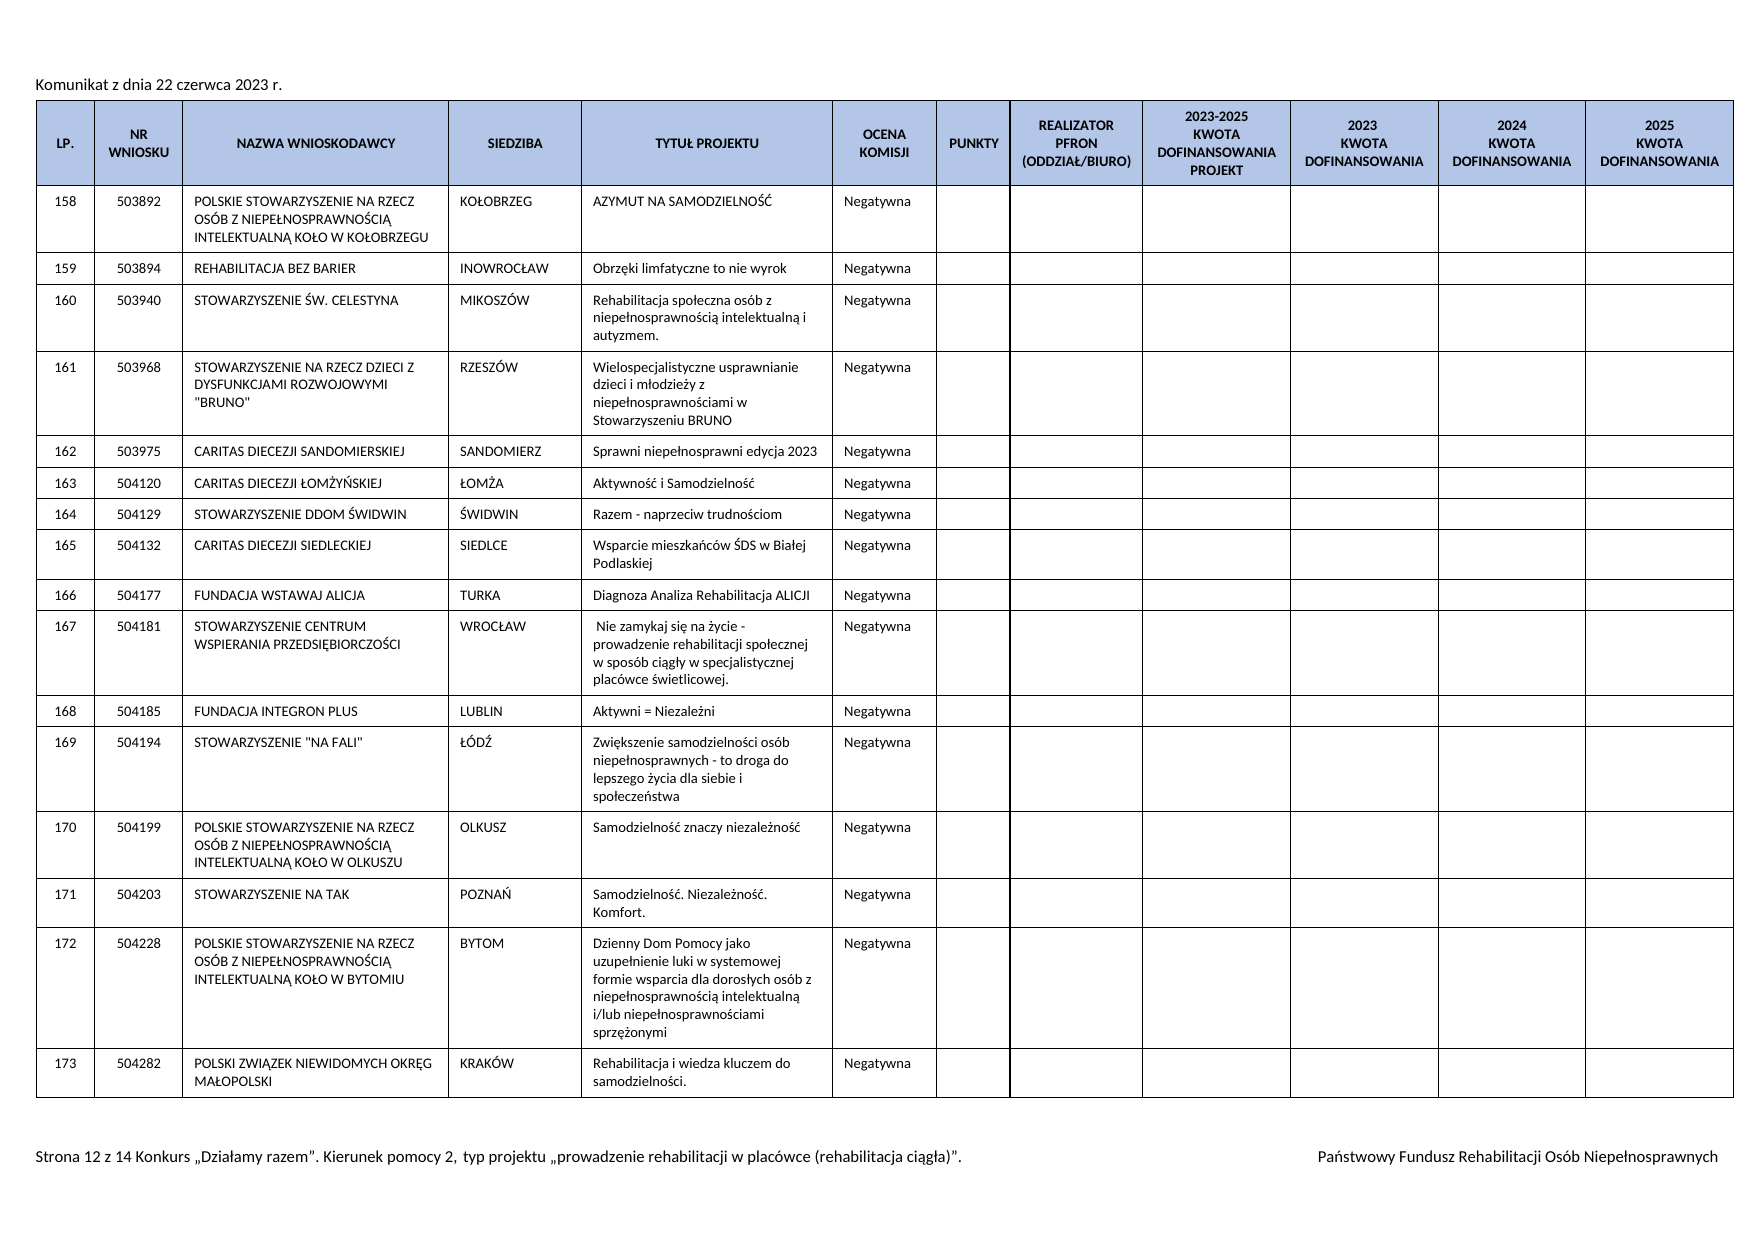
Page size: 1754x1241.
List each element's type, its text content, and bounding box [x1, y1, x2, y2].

table_cell Negatywna [833, 812, 936, 878]
table_cell [937, 530, 1009, 578]
table_cell 163 [37, 468, 94, 498]
table_cell SIEDLCE [449, 530, 581, 578]
table_cell WROCŁAW [449, 611, 581, 695]
table_cell [937, 727, 1009, 811]
table_cell [1291, 696, 1438, 726]
table_cell [1291, 928, 1438, 1047]
table_cell ŁÓDŹ [449, 727, 581, 811]
table_cell [937, 253, 1009, 283]
table_cell [1143, 352, 1290, 435]
table_cell Aktywni = Niezależni [582, 696, 832, 726]
table_cell [937, 611, 1009, 695]
table_header PUNKTY [937, 101, 1009, 185]
table_cell [937, 1049, 1009, 1097]
table_cell [937, 186, 1009, 252]
table_cell 504129 [95, 499, 182, 529]
table_cell [1439, 812, 1585, 878]
table_header TYTUŁ PROJEKTU [582, 101, 832, 185]
table_cell MIKOSZÓW [449, 285, 581, 351]
table_header REALIZATOR PFRON (ODDZIAŁ/BIURO) [1011, 101, 1142, 185]
table_cell [1586, 436, 1733, 467]
table_cell [1586, 530, 1733, 578]
table_cell POLSKIE STOWARZYSZENIE NA RZECZ OSÓB Z NIEPEŁNOSPRAWNOŚCIĄ INTELEKTUALNĄ KOŁO W KOŁOBRZEGU [183, 186, 448, 252]
table_cell 504203 [95, 879, 182, 927]
table_cell [1439, 1049, 1585, 1097]
table_header NAZWA WNIOSKODAWCY [183, 101, 448, 185]
table_cell LUBLIN [449, 696, 581, 726]
table_cell Dzienny Dom Pomocy jako uzupełnienie luki w systemowej formie wsparcia dla dorosłych osób z niepełnosprawnością intelektualną i/lub niepełnosprawnościami sprzężonymi [582, 928, 832, 1047]
table_cell [1143, 285, 1290, 351]
table_cell 165 [37, 530, 94, 578]
table_cell 167 [37, 611, 94, 695]
table_cell RZESZÓW [449, 352, 581, 435]
table_cell 504132 [95, 530, 182, 578]
table_header OCENA KOMISJI [833, 101, 936, 185]
table_cell [1439, 186, 1585, 252]
table_cell 504185 [95, 696, 182, 726]
table_cell [937, 436, 1009, 467]
table_cell 504120 [95, 468, 182, 498]
table_cell [1586, 928, 1733, 1047]
table_cell POZNAŃ [449, 879, 581, 927]
table_cell [1143, 1049, 1290, 1097]
table_cell [1011, 580, 1142, 610]
table_cell ŁOMŻA [449, 468, 581, 498]
table_cell Negatywna [833, 928, 936, 1047]
table_cell [937, 928, 1009, 1047]
table_cell [1011, 879, 1142, 927]
table_cell Obrzęki limfatyczne to nie wyrok [582, 253, 832, 283]
table_cell [1439, 253, 1585, 283]
table_cell [1586, 352, 1733, 435]
table_cell 503894 [95, 253, 182, 283]
table_cell 158 [37, 186, 94, 252]
table_header 2025 KWOTA DOFINANSOWANIA [1586, 101, 1733, 185]
table_cell KOŁOBRZEG [449, 186, 581, 252]
table_cell 503940 [95, 285, 182, 351]
table_cell Negatywna [833, 727, 936, 811]
table_header 2024 KWOTA DOFINANSOWANIA [1439, 101, 1585, 185]
table_cell [1586, 812, 1733, 878]
table_cell 504282 [95, 1049, 182, 1097]
table_cell [1291, 812, 1438, 878]
table_cell [1011, 727, 1142, 811]
table_cell 503975 [95, 436, 182, 467]
table_cell Samodzielność. Niezależność. Komfort. [582, 879, 832, 927]
table_cell 172 [37, 928, 94, 1047]
table_cell [1586, 879, 1733, 927]
table_cell Negatywna [833, 879, 936, 927]
table_cell [1291, 499, 1438, 529]
table_header 2023-2025 KWOTA DOFINANSOWANIA PROJEKT [1143, 101, 1290, 185]
table_cell [1011, 530, 1142, 578]
table_cell [1439, 696, 1585, 726]
table_cell Rehabilitacja społeczna osób z niepełnosprawnością intelektualną i autyzmem. [582, 285, 832, 351]
table_cell INOWROCŁAW [449, 253, 581, 283]
table_cell [1439, 611, 1585, 695]
table_cell REHABILITACJA BEZ BARIER [183, 253, 448, 283]
table_cell CARITAS DIECEZJI SANDOMIERSKIEJ [183, 436, 448, 467]
table_cell [1586, 468, 1733, 498]
table_cell [937, 580, 1009, 610]
table_cell [1586, 186, 1733, 252]
table_cell Diagnoza Analiza Rehabilitacja ALICJI [582, 580, 832, 610]
table_cell [1143, 530, 1290, 578]
table_cell 170 [37, 812, 94, 878]
table_cell 168 [37, 696, 94, 726]
table_cell [1291, 879, 1438, 927]
table_cell Aktywność i Samodzielność [582, 468, 832, 498]
table_cell 504228 [95, 928, 182, 1047]
table_cell [1291, 436, 1438, 467]
table_cell Negatywna [833, 352, 936, 435]
table_cell [1143, 499, 1290, 529]
table_cell [1439, 928, 1585, 1047]
table_cell 504181 [95, 611, 182, 695]
table_cell [937, 696, 1009, 726]
table_cell [937, 812, 1009, 878]
table_header LP. [37, 101, 94, 185]
table_cell Zwiększenie samodzielności osób niepełnosprawnych - to droga do lepszego życia dla siebie i społeczeństwa [582, 727, 832, 811]
table_cell STOWARZYSZENIE NA RZECZ DZIECI Z DYSFUNKCJAMI ROZWOJOWYMI "BRUNO" [183, 352, 448, 435]
table_cell [1439, 352, 1585, 435]
table_cell OLKUSZ [449, 812, 581, 878]
table_cell [1586, 611, 1733, 695]
table_cell [1586, 1049, 1733, 1097]
table_cell [1143, 468, 1290, 498]
table_cell POLSKI ZWIĄZEK NIEWIDOMYCH OKRĘG MAŁOPOLSKI [183, 1049, 448, 1097]
table_cell [1291, 727, 1438, 811]
table_cell [1011, 696, 1142, 726]
table_cell [937, 879, 1009, 927]
table_cell [1011, 285, 1142, 351]
table_cell [1291, 530, 1438, 578]
table_cell 503892 [95, 186, 182, 252]
table_cell [1291, 611, 1438, 695]
table_cell [1586, 696, 1733, 726]
table_cell 159 [37, 253, 94, 283]
table_cell AZYMUT NA SAMODZIELNOŚĆ [582, 186, 832, 252]
table_cell [1011, 928, 1142, 1047]
table_cell BYTOM [449, 928, 581, 1047]
table_cell [1143, 879, 1290, 927]
table_cell [1011, 253, 1142, 283]
table_cell [1011, 1049, 1142, 1097]
table_cell 169 [37, 727, 94, 811]
table_cell Negatywna [833, 186, 936, 252]
table_cell STOWARZYSZENIE "NA FALI" [183, 727, 448, 811]
table_cell [1291, 253, 1438, 283]
table_cell Negatywna [833, 1049, 936, 1097]
table_cell [1011, 468, 1142, 498]
table_cell Razem - naprzeciw trudnościom [582, 499, 832, 529]
table_cell KRAKÓW [449, 1049, 581, 1097]
table_cell 160 [37, 285, 94, 351]
table_cell [1143, 611, 1290, 695]
table_cell STOWARZYSZENIE DDOM ŚWIDWIN [183, 499, 448, 529]
table_cell Wielospecjalistyczne usprawnianie dzieci i młodzieży z niepełnosprawnościami w Stowarzyszeniu BRUNO [582, 352, 832, 435]
table_cell [1586, 253, 1733, 283]
table_cell [1291, 1049, 1438, 1097]
table_cell [1143, 928, 1290, 1047]
table_cell [937, 285, 1009, 351]
table_cell [1291, 186, 1438, 252]
table_cell Negatywna [833, 530, 936, 578]
table_cell Negatywna [833, 499, 936, 529]
table_cell [937, 499, 1009, 529]
table_cell FUNDACJA INTEGRON PLUS [183, 696, 448, 726]
table_cell Negatywna [833, 285, 936, 351]
table_cell [1143, 696, 1290, 726]
table_cell [1439, 499, 1585, 529]
table_cell 162 [37, 436, 94, 467]
table_cell Negatywna [833, 611, 936, 695]
table_cell 504194 [95, 727, 182, 811]
table_cell ŚWIDWIN [449, 499, 581, 529]
table_cell 503968 [95, 352, 182, 435]
table_cell 161 [37, 352, 94, 435]
table_cell [937, 352, 1009, 435]
table_cell Negatywna [833, 468, 936, 498]
table_cell CARITAS DIECEZJI ŁOMŻYŃSKIEJ [183, 468, 448, 498]
table_cell 171 [37, 879, 94, 927]
table_cell Negatywna [833, 436, 936, 467]
table_cell [1011, 436, 1142, 467]
table_cell [1143, 727, 1290, 811]
table_cell [1586, 285, 1733, 351]
table_cell [1011, 499, 1142, 529]
table_cell [1291, 285, 1438, 351]
table_cell [1439, 879, 1585, 927]
table_cell POLSKIE STOWARZYSZENIE NA RZECZ OSÓB Z NIEPEŁNOSPRAWNOŚCIĄ INTELEKTUALNĄ KOŁO W OLKUSZU [183, 812, 448, 878]
table_cell [1586, 499, 1733, 529]
table_cell Wsparcie mieszkańców ŚDS w Białej Podlaskiej [582, 530, 832, 578]
table_cell [1586, 727, 1733, 811]
table_cell Samodzielność znaczy niezależność [582, 812, 832, 878]
table_cell TURKA [449, 580, 581, 610]
table_cell [1143, 580, 1290, 610]
table_cell FUNDACJA WSTAWAJ ALICJA [183, 580, 448, 610]
table_cell [1011, 812, 1142, 878]
table_header SIEDZIBA [449, 101, 581, 185]
table_cell Rehabilitacja i wiedza kluczem do samodzielności. [582, 1049, 832, 1097]
table_cell STOWARZYSZENIE NA TAK [183, 879, 448, 927]
table_cell STOWARZYSZENIE CENTRUM WSPIERANIA PRZEDSIĘBIORCZOŚCI [183, 611, 448, 695]
table_cell [1143, 812, 1290, 878]
table_cell [1143, 436, 1290, 467]
table_cell Negatywna [833, 580, 936, 610]
table_cell [1439, 436, 1585, 467]
table_cell Negatywna [833, 696, 936, 726]
table_cell CARITAS DIECEZJI SIEDLECKIEJ [183, 530, 448, 578]
table_cell [1439, 468, 1585, 498]
table_cell [1439, 727, 1585, 811]
table_cell [1011, 352, 1142, 435]
table_cell POLSKIE STOWARZYSZENIE NA RZECZ OSÓB Z NIEPEŁNOSPRAWNOŚCIĄ INTELEKTUALNĄ KOŁO W BYTOMIU [183, 928, 448, 1047]
table_cell 164 [37, 499, 94, 529]
table_cell [1291, 468, 1438, 498]
table_cell Sprawni niepełnosprawni edycja 2023 [582, 436, 832, 467]
table_cell [1011, 611, 1142, 695]
table_cell [1586, 580, 1733, 610]
table_cell [1143, 186, 1290, 252]
table_cell [937, 468, 1009, 498]
table_header 2023 KWOTA DOFINANSOWANIA [1291, 101, 1438, 185]
table_cell 504199 [95, 812, 182, 878]
table_cell [1439, 580, 1585, 610]
table_cell [1439, 530, 1585, 578]
table_cell Nie zamykaj się na życie - prowadzenie rehabilitacji społecznej w sposób ciągły w specjalistycznej placówce świetlicowej. [582, 611, 832, 695]
table_cell 166 [37, 580, 94, 610]
table_cell Negatywna [833, 253, 936, 283]
table_cell [1439, 285, 1585, 351]
table_cell STOWARZYSZENIE ŚW. CELESTYNA [183, 285, 448, 351]
table_header NR WNIOSKU [95, 101, 182, 185]
table_cell [1143, 253, 1290, 283]
table_cell 504177 [95, 580, 182, 610]
table_cell [1011, 186, 1142, 252]
table_cell SANDOMIERZ [449, 436, 581, 467]
table_cell [1291, 352, 1438, 435]
table_cell 173 [37, 1049, 94, 1097]
table_cell [1291, 580, 1438, 610]
